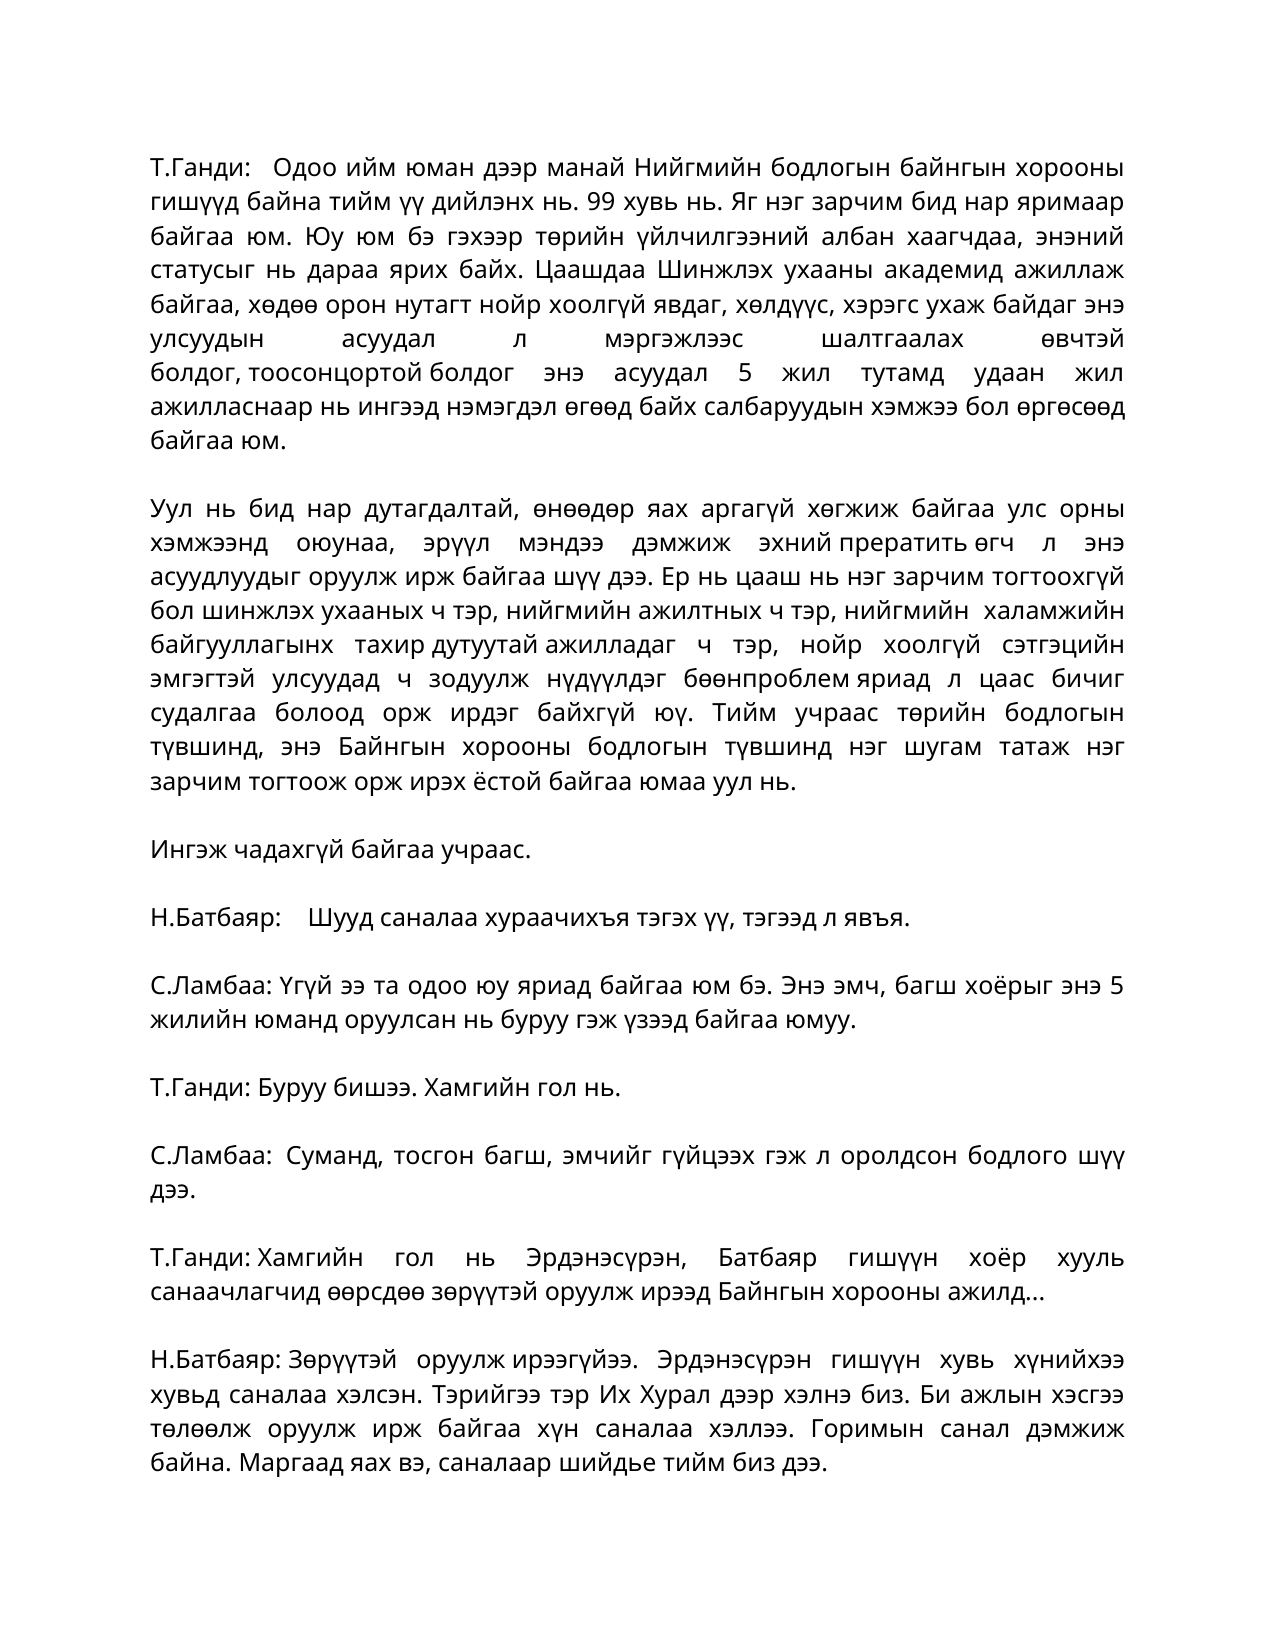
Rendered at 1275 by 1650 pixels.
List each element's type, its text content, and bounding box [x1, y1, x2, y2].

text Н.Батбаяр: Зөрүүтэй оруулж ирээгүйээ. Эрдэнэсүрэн гишүүн хувь хүнийхээ хувьд саналаа хэлсэн. Тэрийгээ тэр Их Хурал дээр хэлнэ биз. Би ажлын хэсгээ төлөөлж оруулж ирж байгаа хүн саналаа хэллээ. Горимын санал дэмжиж байна. Маргаад яах вэ, саналаар шийдье тийм биз дээ. [150, 1342, 1125, 1478]
text Т.Ганди: Буруу бишээ. Хамгийн гол нь. [150, 1070, 1125, 1104]
text С.Ламбаа: Үгүй ээ та одоо юу яриад байгаа юм бэ. Энэ эмч, багш хоёрыг энэ 5 жилийн юманд оруулсан нь буруу гэж үзээд байгаа юмуу. [150, 967, 1125, 1036]
text Уул нь бид нар дутагдалтай, өнөөдөр яах аргагүй хөгжиж байгаа улс орны хэмжээнд оюунаа, эрүүл мэндээ дэмжиж эхний прератить өгч л энэ асуудлуудыг оруулж ирж байгаа шүү дээ. Ер нь цааш нь нэг зарчим тогтоохгүй бол шинжлэх ухааных ч тэр, нийгмийн ажилтных ч тэр, нийгмийн халамжийн байгууллагынх тахир дутуутай ажилладаг ч тэр, нойр хоолгүй сэтгэцийн эмгэгтэй улсуудад ч зодуулж нүдүүлдэг бөөнпроблем яриад л цаас бичиг судалгаа болоод орж ирдэг байхгүй юү. Тийм учраас төрийн бодлогын түвшинд, энэ Байнгын хорооны бодлогын түвшинд нэг шугам татаж нэг зарчим тогтоож орж ирэх ёстой байгаа юмаа уул нь. [150, 491, 1125, 797]
text Н.Батбаяр: Шууд саналаа хураачихъя тэгэх үү, тэгээд л явъя. [150, 899, 1125, 933]
text Т.Ганди: Хамгийн гол нь Эрдэнэсүрэн, Батбаяр гишүүн хоёр хууль санаачлагчид өөрсдөө зөрүүтэй оруулж ирээд Байнгын хорооны ажилд... [150, 1240, 1125, 1308]
text Ингэж чадахгүй байгаа учраас. [150, 831, 1125, 865]
text С.Ламбаа: Суманд, тосгон багш, эмчийг гүйцээх гэж л оролдсон бодлого шүү дээ. [150, 1138, 1125, 1206]
text Т.Ганди: Одоо ийм юман дээр манай Нийгмийн бодлогын байнгын хорооны гишүүд байна тийм үү дийлэнх нь. 99 хувь нь. Яг нэг зарчим бид нар яримаар байгаа юм. Юу юм бэ гэхээр төрийн үйлчилгээний албан хаагчдаа, энэний статусыг нь дараа ярих байх. Цаашдаа Шинжлэх ухааны академид ажиллаж байгаа, хөдөө орон нутагт нойр хоолгүй явдаг, хөлдүүс, хэрэгс ухаж байдаг энэ улсуудын асуудал л мэргэжлээс шалтгаалах өвчтэй болдог, тоосонцортой болдог энэ асуудал 5 жил тутамд удаан жил ажилласнаар нь ингээд нэмэгдэл өгөөд байх салбаруудын хэмжээ бол өргөсөөд байгаа юм. [150, 150, 1125, 457]
